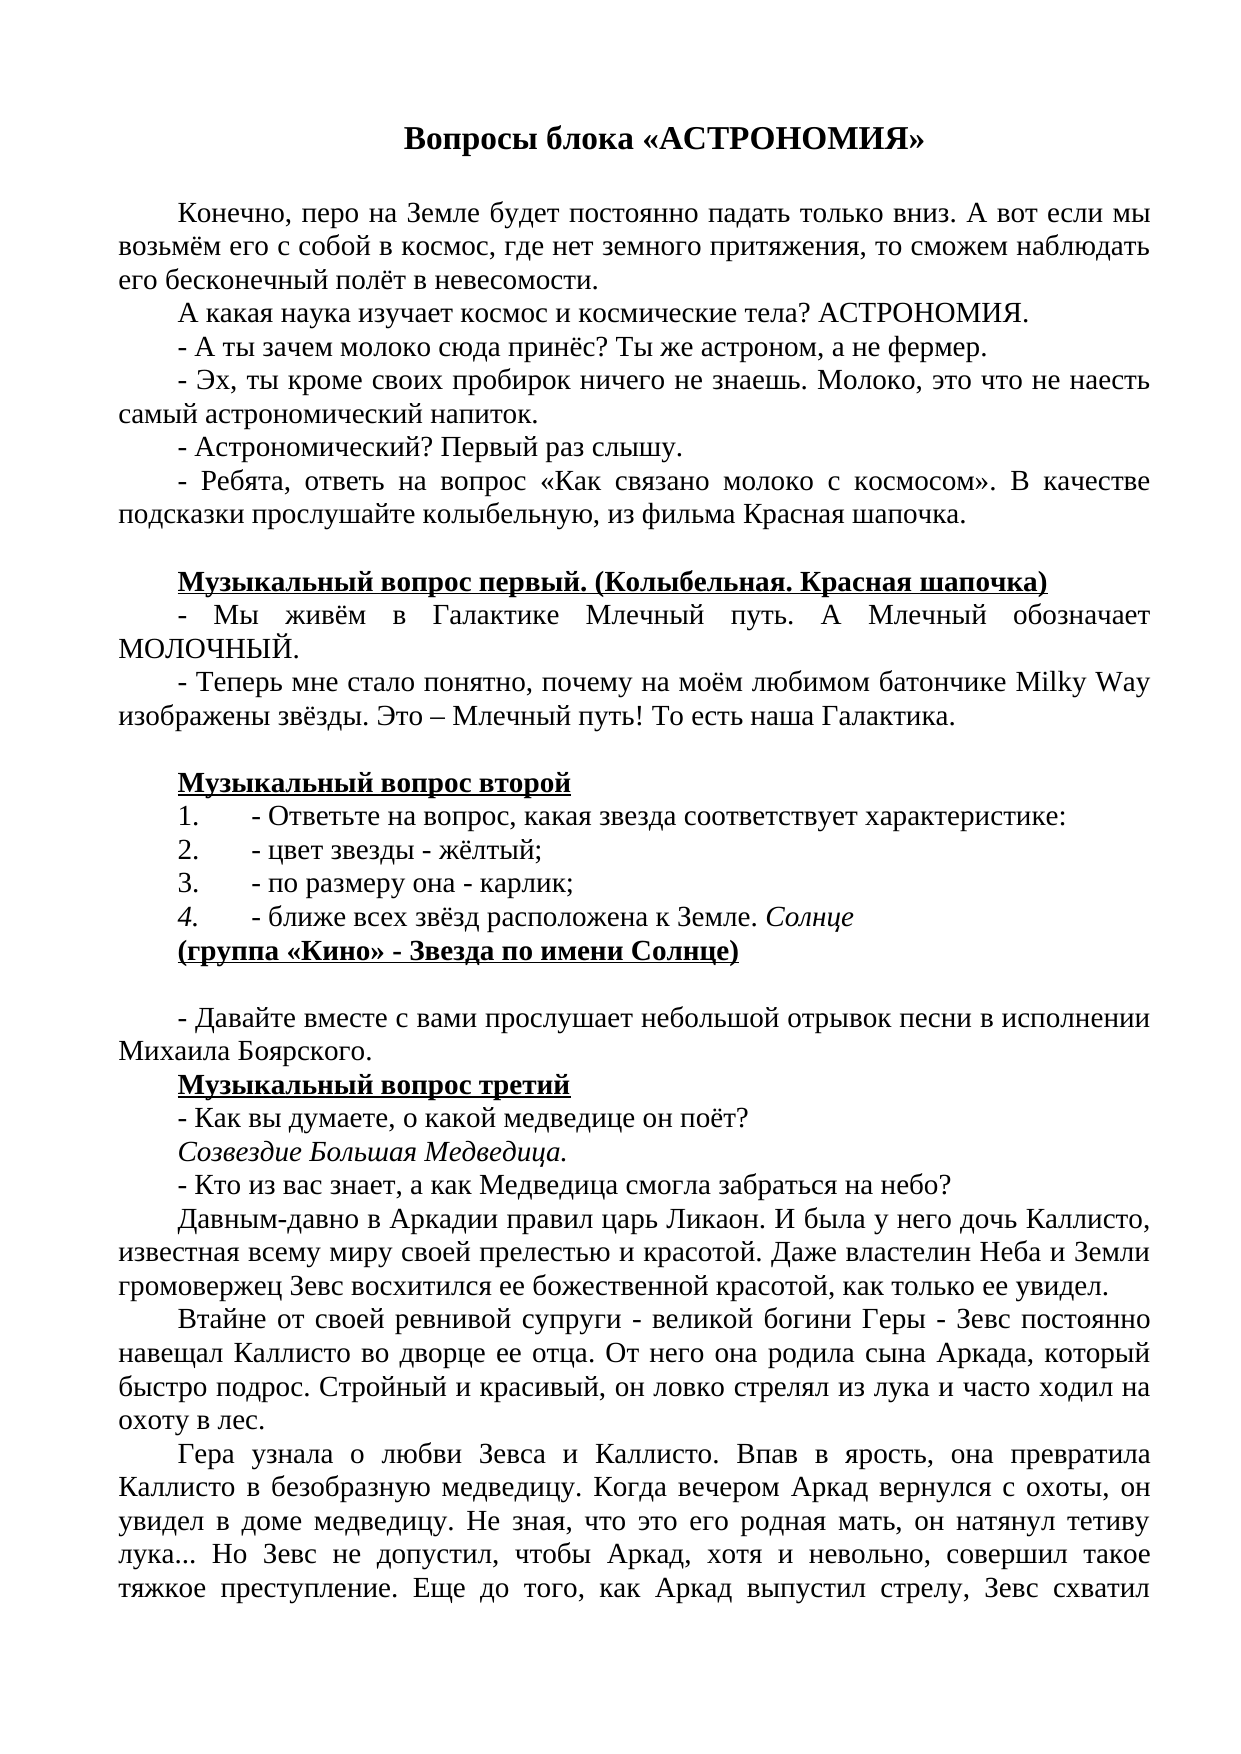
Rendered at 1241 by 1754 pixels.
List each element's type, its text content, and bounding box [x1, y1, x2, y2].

text Втайне от своей ревнивой супруги - великой богини Геры - Зевс постоянно навещал Каллисто во дворце ее отца. От него она родила сына Аркада, который быстро подрос. Стройный и красивый, он ловко стрелял из лука и часто ходил на охоту в лес. [118, 1302, 1152, 1436]
text Вопросы блока «АСТРОНОМИЯ» [177, 118, 1152, 156]
text А какая наука изучает космос и космические тела? АСТРОНОМИЯ. [118, 295, 1152, 329]
text - Мы живём в Галактике Млечный путь. А Млечный обозначает МОЛОЧНЫЙ. [118, 597, 1152, 664]
text - Эх, ты кроме своих пробирок ничего не знаешь. Молоко, это что не наесть самый астрономический напиток. [118, 362, 1152, 429]
text Музыкальный вопрос второй [118, 765, 1152, 798]
text Давным-давно в Аркадии правил царь Ликаон. И была у него дочь Каллисто, известная всему миру своей прелестью и красотой. Даже властелин Неба и Земли громовержец Зевс восхитился ее божественной красотой, как только ее увидел. [118, 1201, 1152, 1302]
text - Кто из вас знает, а как Медведица смогла забраться на небо? [118, 1167, 1152, 1201]
text - Астрономический? Первый раз слышу. [118, 429, 1152, 463]
text (группа «Кино» - Звезда по имени Солнце) [177, 933, 1152, 966]
text Музыкальный вопрос третий [118, 1067, 1152, 1100]
text - Давайте вместе с вами прослушает небольшой отрывок песни в исполнении Михаила Боярского. [118, 1000, 1152, 1067]
list - по размеру она - карлик; [118, 866, 1152, 899]
text - Ребята, ответь на вопрос «Как связано молоко с космосом». В качестве подсказки прослушайте колыбельную, из фильма Красная шапочка. [118, 463, 1152, 530]
text - Теперь мне стало понятно, почему на моём любимом батончике Milky Way изображены звёзды. Это – Млечный путь! То есть наша Галактика. [118, 664, 1152, 731]
text Созвездие Большая Медведица. [118, 1134, 1152, 1167]
list - ближе всех звёзд расположена к Земле. Солнце [118, 899, 1152, 933]
text Конечно, перо на Земле будет постоянно падать только вниз. А вот если мы возьмём его с собой в космос, где нет земного притяжения, то сможем наблюдать его бесконечный полёт в невесомости. [118, 195, 1152, 295]
list - Ответьте на вопрос, какая звезда соответствует характеристике: [118, 798, 1152, 832]
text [118, 1436, 1152, 1603]
list - цвет звезды - жёлтый; [118, 832, 1152, 866]
text - Как вы думаете, о какой медведице он поёт? [118, 1100, 1152, 1134]
text - А ты зачем молоко сюда принёс? Ты же астроном, а не фермер. [118, 329, 1152, 362]
text Музыкальный вопрос первый. (Колыбельная. Красная шапочка) [118, 564, 1152, 597]
